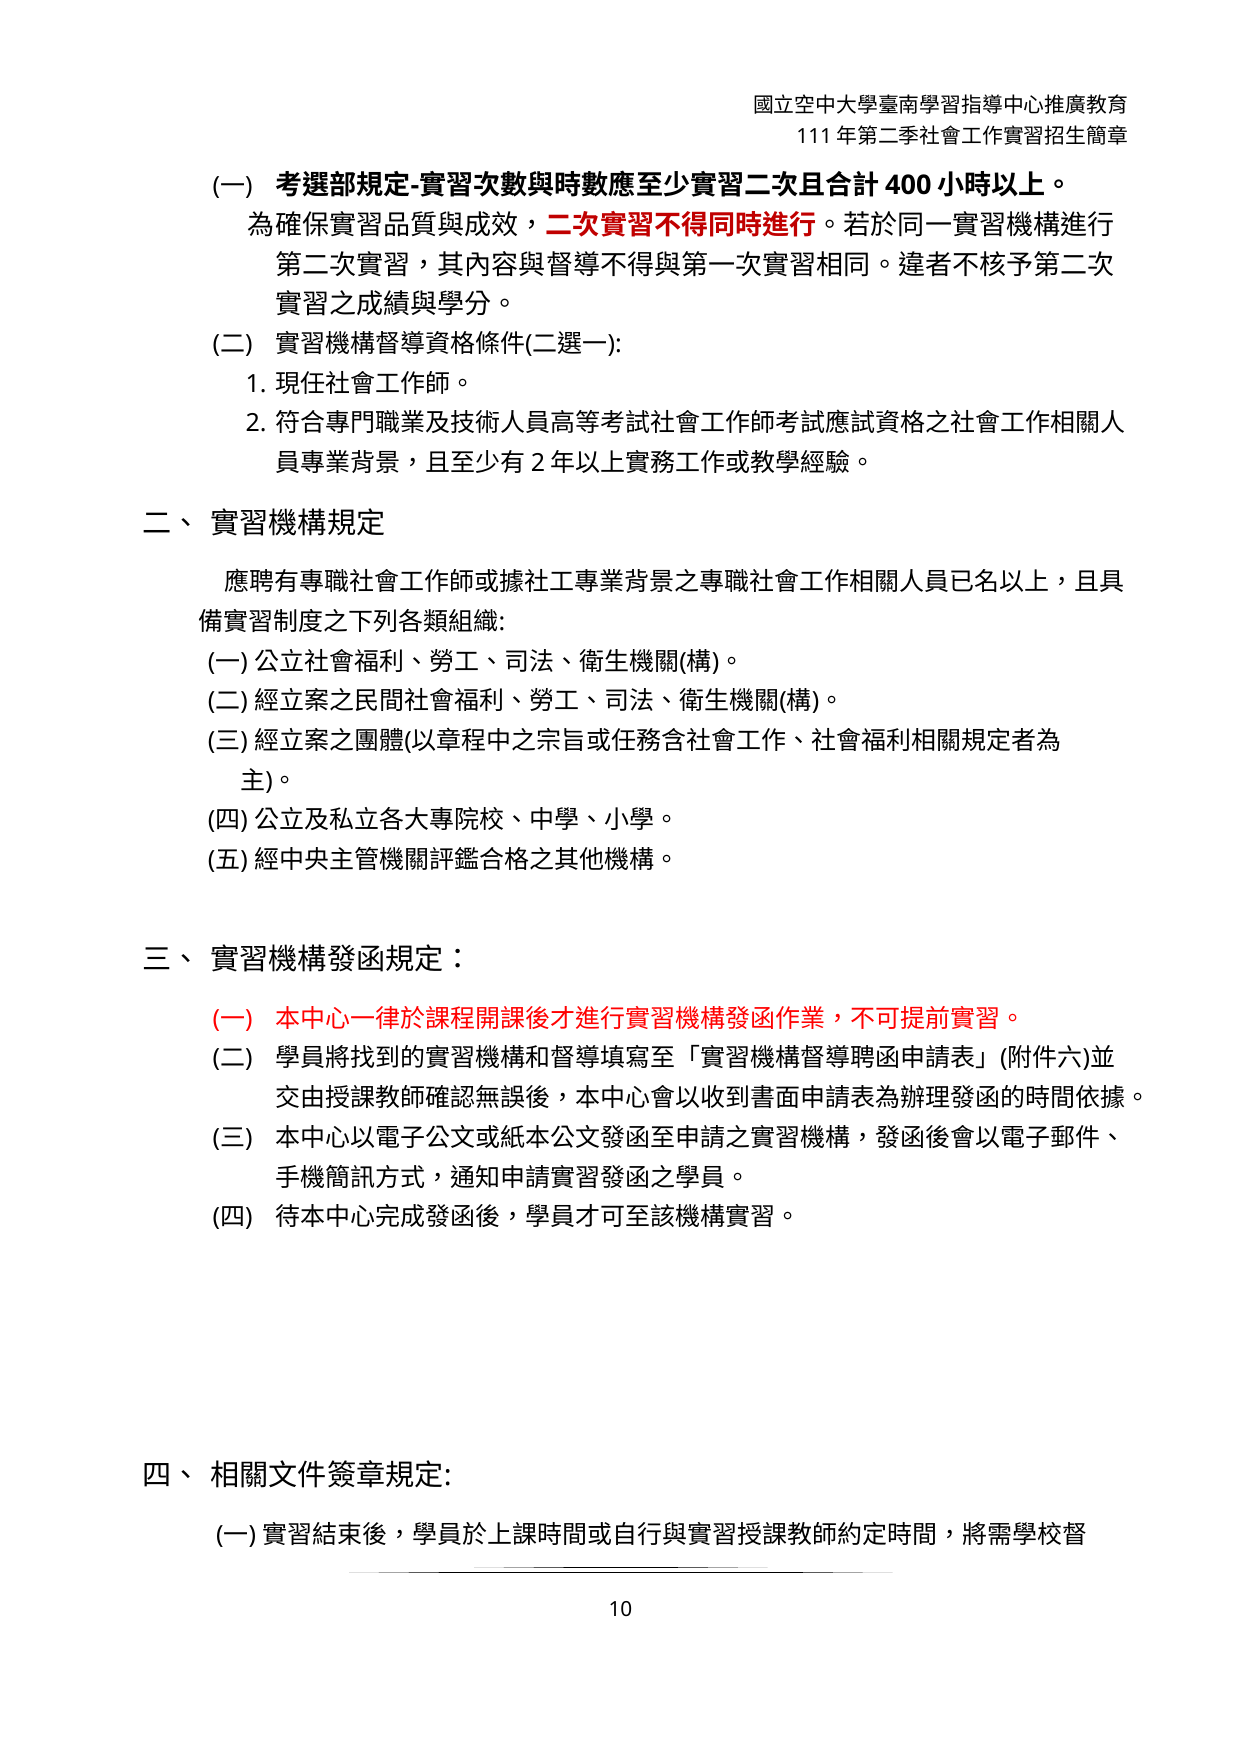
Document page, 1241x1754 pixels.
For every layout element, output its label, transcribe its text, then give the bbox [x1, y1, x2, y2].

list 為確保實習品質與成效，二次實習不得同時進行。若於同一實習機構進行第二次實習，其內容與督導不得與第一次實習相同。違者不核予第二次實習之成績與學分。 [212, 203, 1128, 322]
list 本中心一律於課程開課後才進行實習機構發函作業，不可提前實習。 [212, 997, 1128, 1036]
text (四) 公立及私立各大專院校、中學、小學。 [201, 798, 1128, 838]
text 主)。 [201, 758, 1128, 798]
text (二) 經立案之民間社會福利、勞工、司法、衛生機關(構)。 [201, 679, 1128, 719]
list 考選部規定-實習次數與時數應至少實習二次且合計400小時以上。 [212, 163, 1128, 203]
list 本中心以電子公文或紙本公文發函至申請之實習機構，發函後會以電子郵件、手機簡訊方式，通知申請實習發函之學員。 [212, 1116, 1128, 1195]
text (一) 公立社會福利、勞工、司法、衛生機關(構)。 [201, 639, 1128, 679]
text (三) 經立案之團體(以章程中之宗旨或任務含社會工作、社會福利相關規定者為 [201, 719, 1128, 758]
list 實習機構督導資格條件(二選一): [212, 322, 1128, 362]
list 現任社會工作師。 [245, 362, 1128, 401]
list 學員將找到的實習機構和督導填寫至「實習機構督導聘函申請表」(附件六)並交由授課教師確認無誤後，本中心會以收到書面申請表為辦理發函的時間依據。 [212, 1036, 1128, 1116]
text (五) 經中央主管機關評鑑合格之其他機構。 [201, 838, 1128, 877]
list 實習機構規定 [142, 481, 1128, 560]
list 應聘有專職社會工作師或據社工專業背景之專職社會工作相關人員已名以上，且具備實習制度之下列各類組織: [198, 560, 1128, 639]
list 實習機構發函規定： [142, 917, 1128, 997]
list 符合專門職業及技術人員高等考試社會工作師考試應試資格之社會工作相關人員專業背景，且至少有 2年以上實務工作或教學經驗。 [245, 401, 1128, 481]
list 待本中心完成發函後，學員才可至該機構實習。 [212, 1195, 1128, 1235]
text (一) 實習結束後，學員於上課時間或自行與實習授課教師約定時間，將需學校督 [216, 1512, 1128, 1552]
list 相關文件簽章規定: [142, 1433, 1128, 1512]
